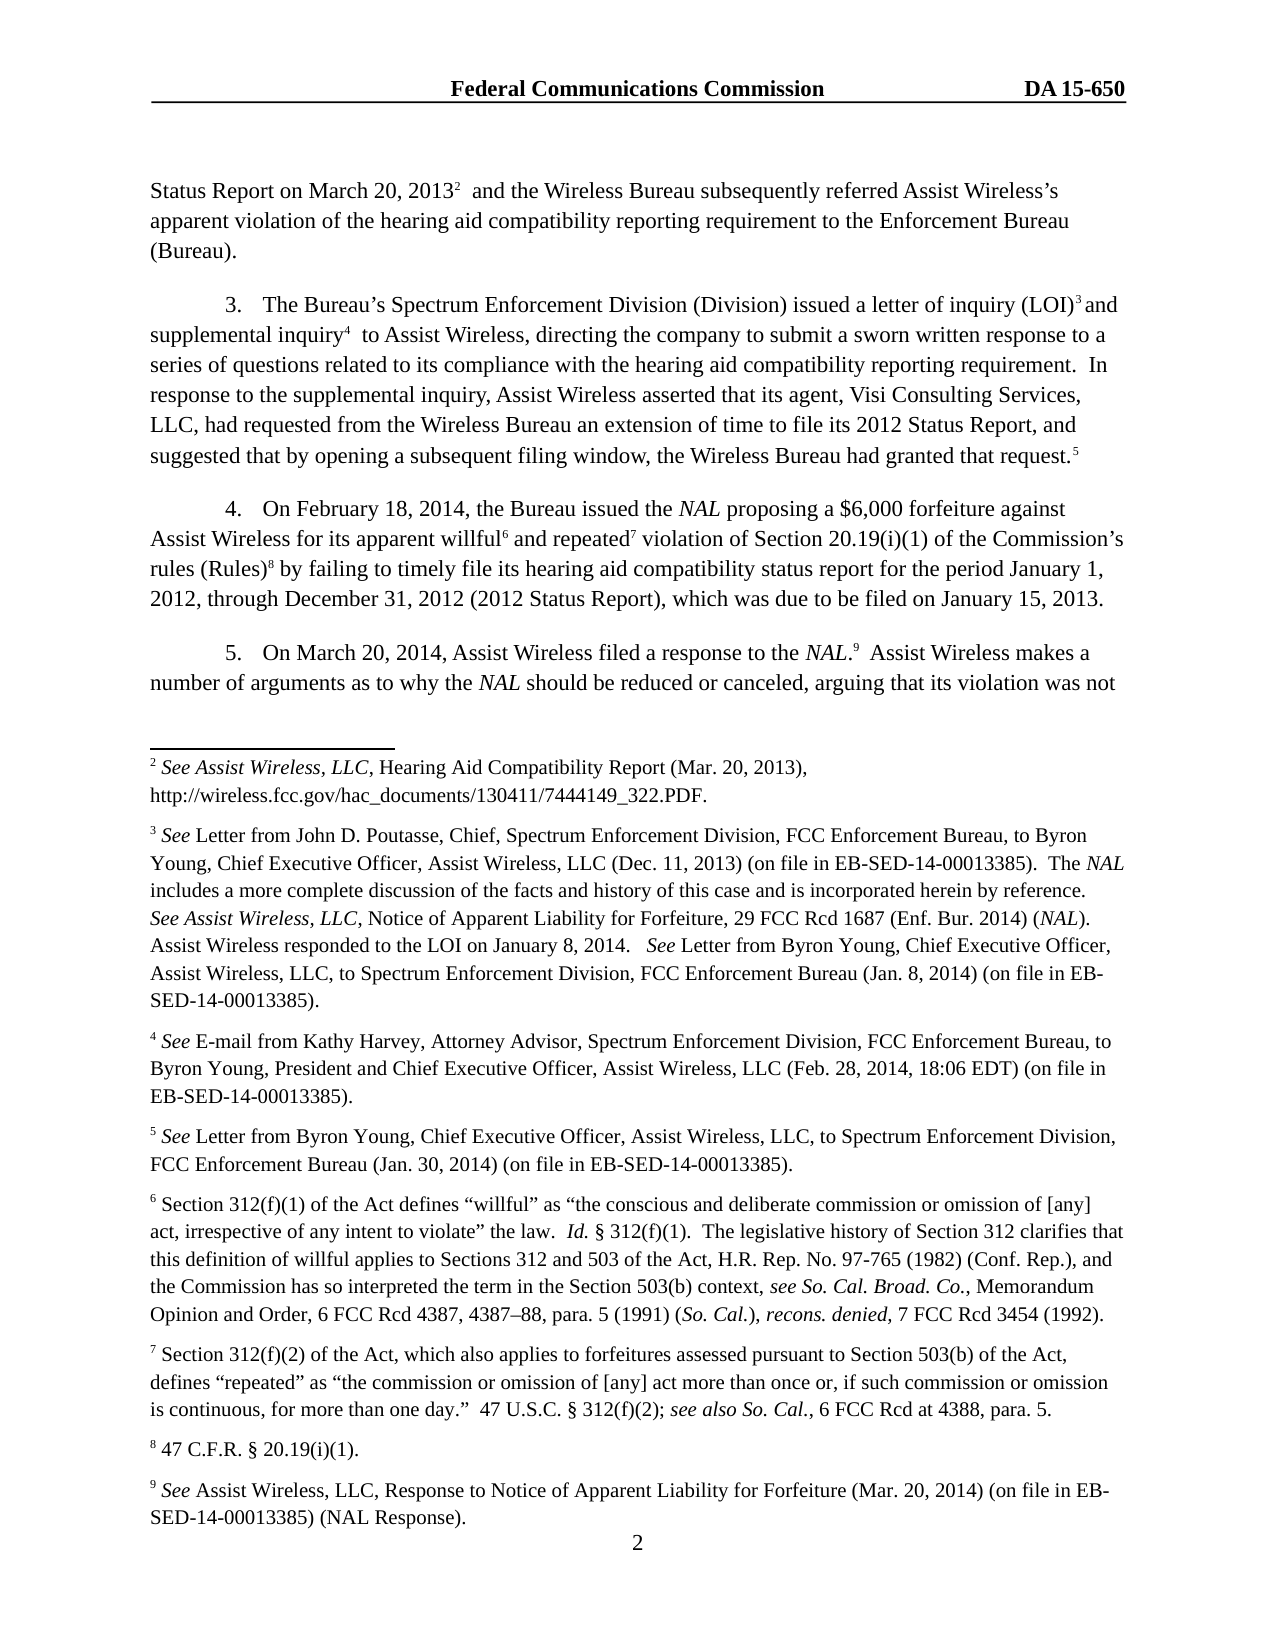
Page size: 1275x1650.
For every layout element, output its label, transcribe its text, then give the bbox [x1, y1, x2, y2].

text On March 20, 2014, Assist Wireless filed a response to the NAL. Assist Wireless makes a number of arguments as to why the NAL should be reduced or canceled, arguing that its violation was not willful or repeated, but was self-disclosed and promptly corrected. Assist Wireless also asserts that it has a history of compliance and has implemented measures to ensure that future hearing aid compatibility status reports are timely filed. [150, 638, 1125, 695]
text The Bureau’s Spectrum Enforcement Division (Division) issued a letter of inquiry (LOI) and supplemental inquiry to Assist Wireless, directing the company to submit a sworn written response to a series of questions related to its compliance with the hearing aid compatibility reporting requirement. In response to the supplemental inquiry, Assist Wireless asserted that its agent, Visi Consulting Services, LLC, had requested from the Wireless Bureau an extension of time to file its 2012 Status Report, and suggested that by opening a subsequent filing window, the Wireless Bureau had granted that request. [150, 291, 1125, 468]
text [150, 177, 1125, 264]
text On February 18, 2014, the Bureau issued the NAL proposing a $6,000 forfeiture against Assist Wireless for its apparent willful and repeated violation of Section 20.19(i)(1) of the Commission’s rules (Rules) by failing to timely file its hearing aid compatibility status report for the period January 1, 2012, through December 31, 2012 (2012 Status Report), which was due to be filed on January 15, 2013. [150, 495, 1125, 612]
